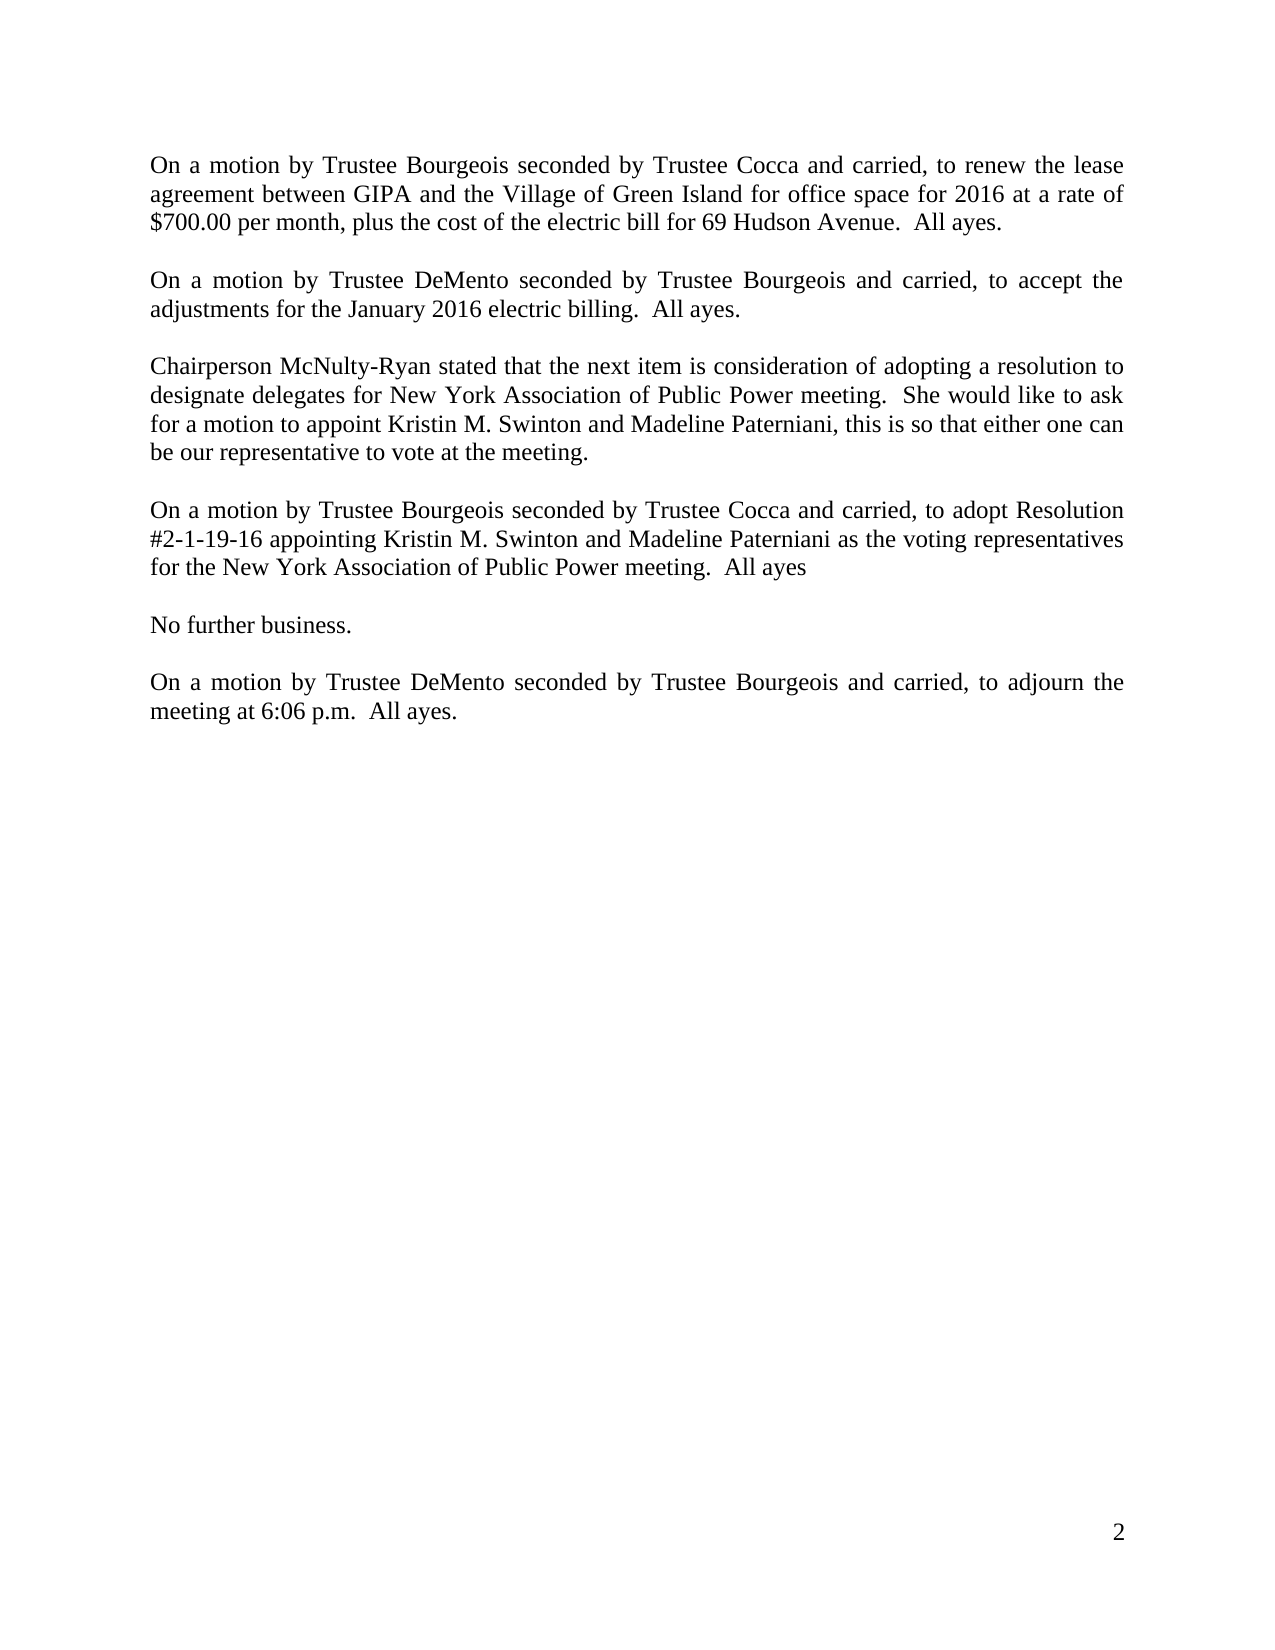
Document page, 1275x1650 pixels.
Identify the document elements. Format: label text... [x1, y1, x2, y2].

text On a motion by Trustee Bourgeois seconded by Trustee Cocca and carried, to adopt Resolution #2-1-19-16 appointing Kristin M. Swinton and Madeline Paterniani as the voting representatives for the New York Association of Public Power meeting. All ayes [150, 495, 1125, 581]
text On a motion by Trustee Bourgeois seconded by Trustee Cocca and carried, to renew the lease agreement between GIPA and the Village of Green Island for office space for 2016 at a rate of $700.00 per month, plus the cost of the electric bill for 69 Hudson Avenue. All ayes. [150, 150, 1125, 236]
text On a motion by Trustee DeMento seconded by Trustee Bourgeois and carried, to accept the adjustments for the January 2016 electric billing. All ayes. [150, 265, 1125, 322]
text Chairperson McNulty-Ryan stated that the next item is consideration of adopting a resolution to designate delegates for New York Association of Public Power meeting. She would like to ask for a motion to appoint Kristin M. Swinton and Madeline Paterniani, this is so that either one can be our representative to vote at the meeting. [150, 351, 1125, 466]
text On a motion by Trustee DeMento seconded by Trustee Bourgeois and carried, to adjourn the meeting at 6:06 p.m. All ayes. [150, 667, 1125, 725]
text No further business. [150, 610, 1125, 639]
